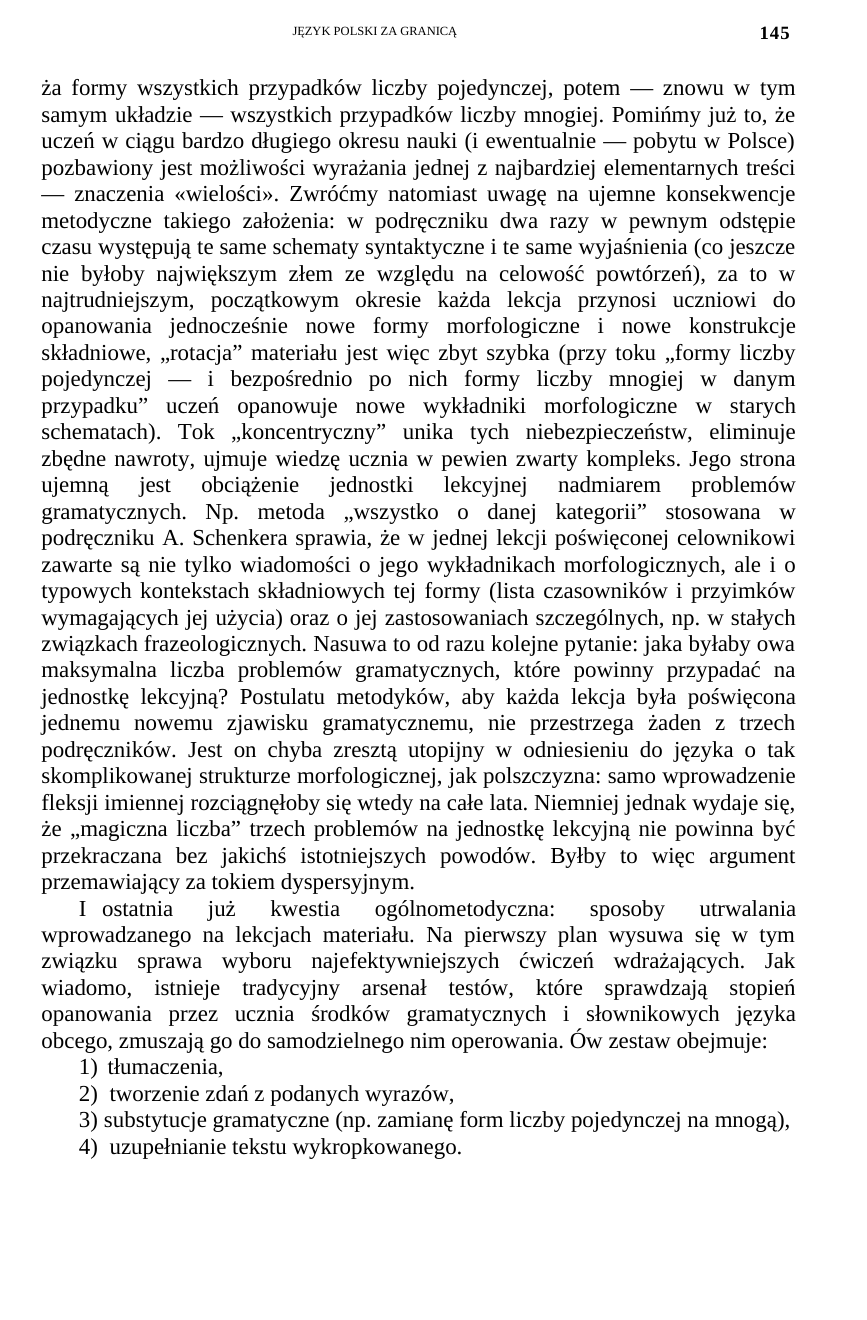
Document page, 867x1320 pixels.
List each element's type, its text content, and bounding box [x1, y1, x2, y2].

text 145 [759, 25, 789, 43]
list ostatnia już kwestia ogólnometodyczna: sposoby utrwalania wprowadzanego na lekcjach materiału. Na pierwszy plan wysuwa się w tym związku sprawa wyboru najefektywniejszych ćwiczeń wdrażających. Jak wiadomo, istnieje tradycyjny arsenał testów, które sprawdzają stopień opanowania przez ucznia środków gramatycznych i słownikowych języka obcego, zmuszają go do samodzielnego nim operowania. Ów zestaw obejmuje: [41, 895, 797, 1053]
list tłumaczenia, [41, 1053, 797, 1080]
list tworzenie zdań z podanych wyrazów, [41, 1080, 797, 1106]
list substytucje gramatyczne (np. zamianę form liczby pojedynczej na mnogą), [79, 1106, 797, 1133]
text ża formy wszystkich przypadków liczby pojedynczej, potem — znowu w tym samym układzie — wszystkich przypadków liczby mnogiej. Pomińmy już to, że uczeń w ciągu bardzo długiego okresu nauki (i ewentualnie — pobytu w Polsce) pozbawiony jest możliwości wyrażania jednej z najbardziej elementarnych treści — znaczenia «wielości». Zwróćmy natomiast uwagę na ujemne konsekwencje metodyczne takiego założenia: w podręczniku dwa razy w pewnym odstępie czasu występują te same schematy syntaktyczne i te same wyjaśnienia (co jeszcze nie byłoby największym złem ze względu na celowość powtórzeń), za to w najtrudniejszym, początkowym okresie każda lekcja przynosi uczniowi do opanowania jednocześnie nowe formy morfologiczne i nowe konstrukcje składniowe, „rotacja” materiału jest więc zbyt szybka (przy toku „formy liczby pojedynczej — i bezpośrednio po nich formy liczby mnogiej w danym przypadku” uczeń opanowuje nowe wykładniki morfologiczne w starych schematach). Tok „koncentryczny” unika tych niebezpieczeństw, eliminuje zbędne nawroty, ujmuje wiedzę ucznia w pewien zwarty kompleks. Jego strona ujemną jest obciążenie jednostki lekcyjnej nadmiarem problemów gramatycznych. Np. metoda „wszystko o danej kategorii” stosowana w podręczniku A. Schenkera sprawia, że w jednej lekcji poświęconej celownikowi zawarte są nie tylko wiadomości o jego wykładnikach morfologicznych, ale i o typowych kontekstach składniowych tej formy (lista czasowników i przyimków wymagających jej użycia) oraz o jej zastosowaniach szczególnych, np. w stałych związkach frazeologicznych. Nasuwa to od razu kolejne pytanie: jaka byłaby owa maksymalna liczba problemów gramatycznych, które powinny przypadać na jednostkę lekcyjną? Postulatu metodyków, aby każda lekcja była poświęcona jednemu nowemu zjawisku gramatycznemu, nie przestrzega żaden z trzech podręczników. Jest on chyba zresztą utopijny w odniesieniu do języka o tak skomplikowanej strukturze morfologicznej, jak polszczyzna: samo wprowadzenie fleksji imiennej rozciągnęłoby się wtedy na całe lata. Niemniej jednak wydaje się, że „magiczna liczba” trzech problemów na jednostkę lekcyjną nie powinna być przekraczana bez jakichś istotniejszych powodów. Byłby to więc argument przemawiający za tokiem dyspersyjnym. [41, 74, 797, 895]
list uzupełnianie tekstu wykropkowanego. [41, 1133, 797, 1159]
